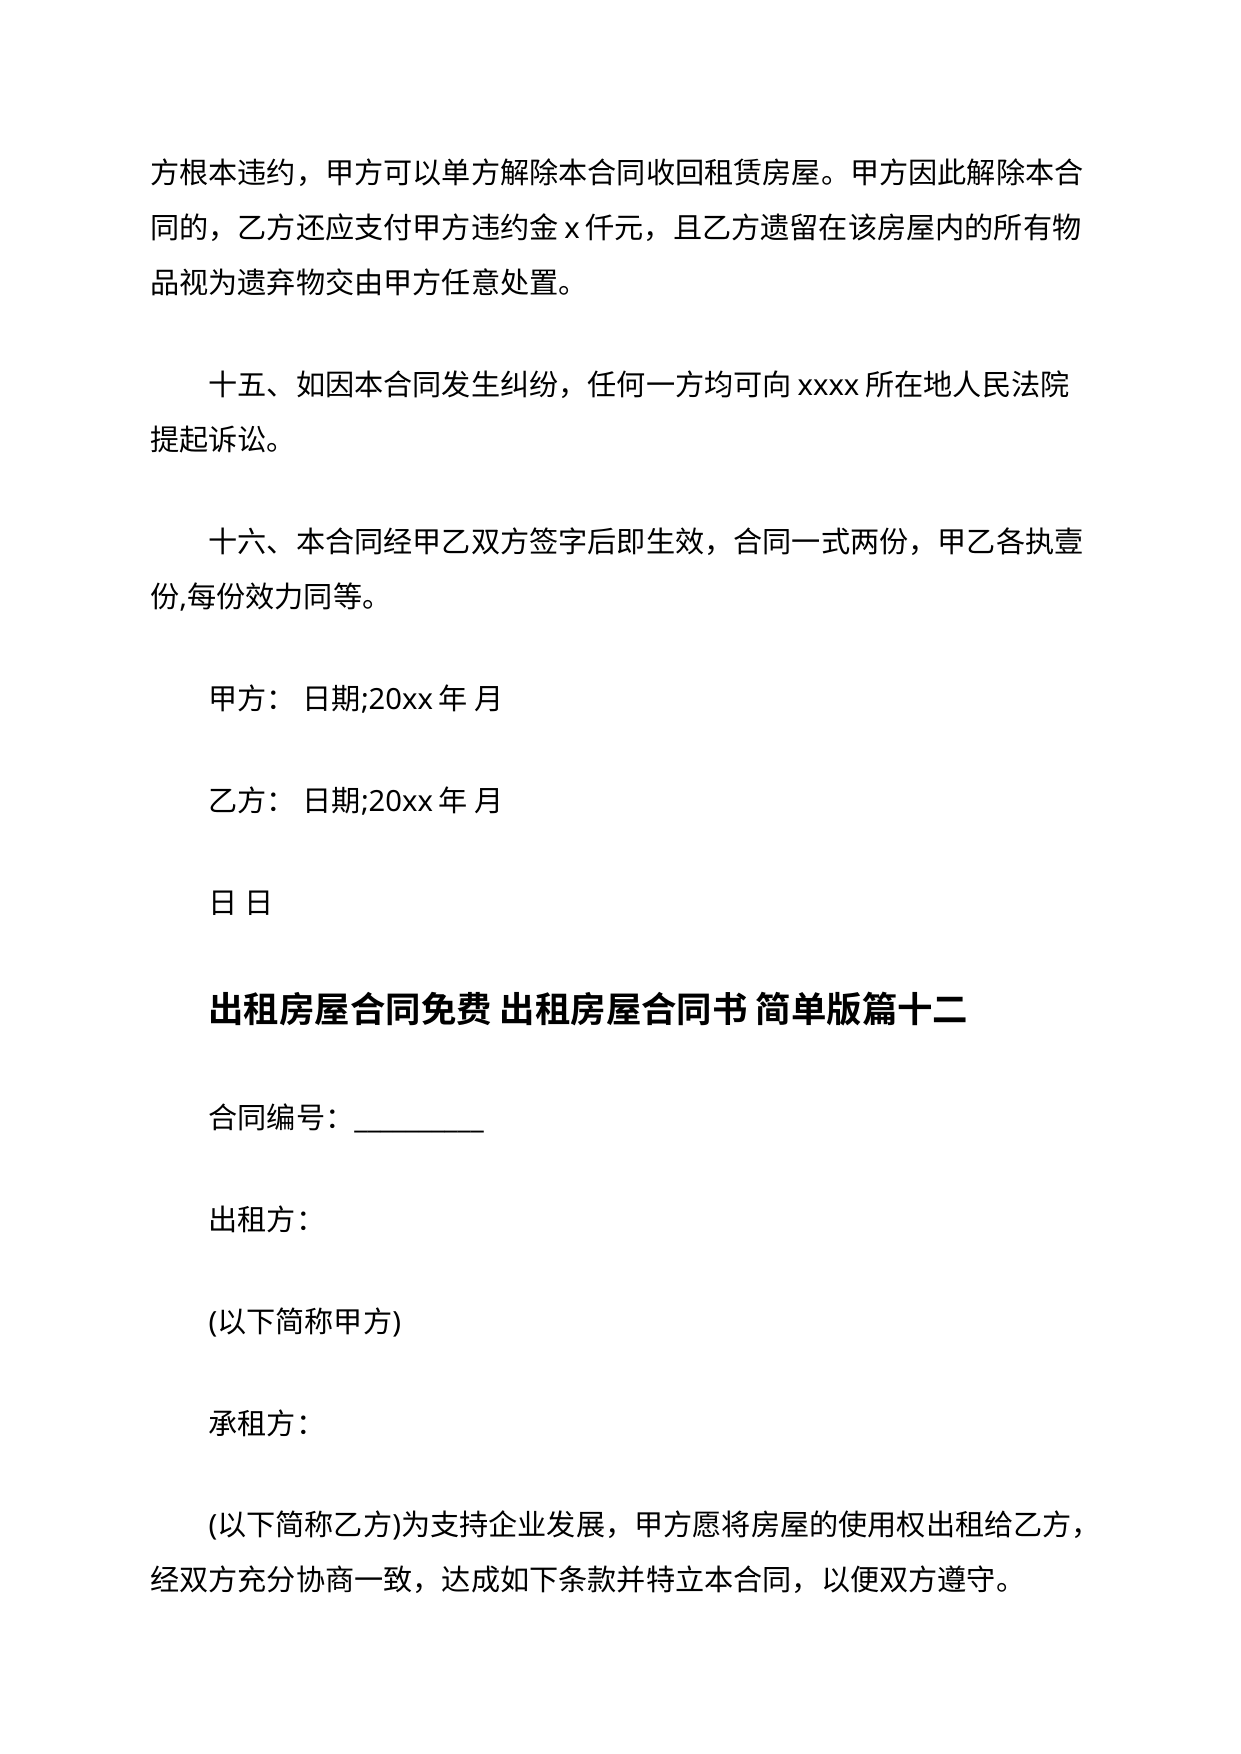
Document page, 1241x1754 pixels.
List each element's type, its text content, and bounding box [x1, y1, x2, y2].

text 十六、本合同经甲乙双方签字后即生效，合同一式两份，甲乙各执壹份,每份效力同等。 [150, 518, 1090, 616]
text 日 日 [150, 879, 1090, 922]
text 乙方： 日期;20xx年 月 [150, 777, 1090, 820]
text (以下简称甲方) [150, 1298, 1090, 1341]
text 承租方： [150, 1400, 1090, 1442]
text 合同编号：__________ [150, 1094, 1090, 1137]
text 出租房屋合同免费 出租房屋合同书 简单版篇十二 [150, 981, 1090, 1032]
text 十五、如因本合同发生纠纷，任何一方均可向xxxx所在地人民法院提起诉讼。 [150, 362, 1090, 459]
text (以下简称乙方)为支持企业发展，甲方愿将房屋的使用权出租给乙方，经双方充分协商一致，达成如下条款并特立本合同，以便双方遵守。 [150, 1502, 1090, 1599]
text 出租方： [150, 1196, 1090, 1239]
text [150, 150, 1090, 302]
text 甲方： 日期;20xx年 月 [150, 675, 1090, 718]
